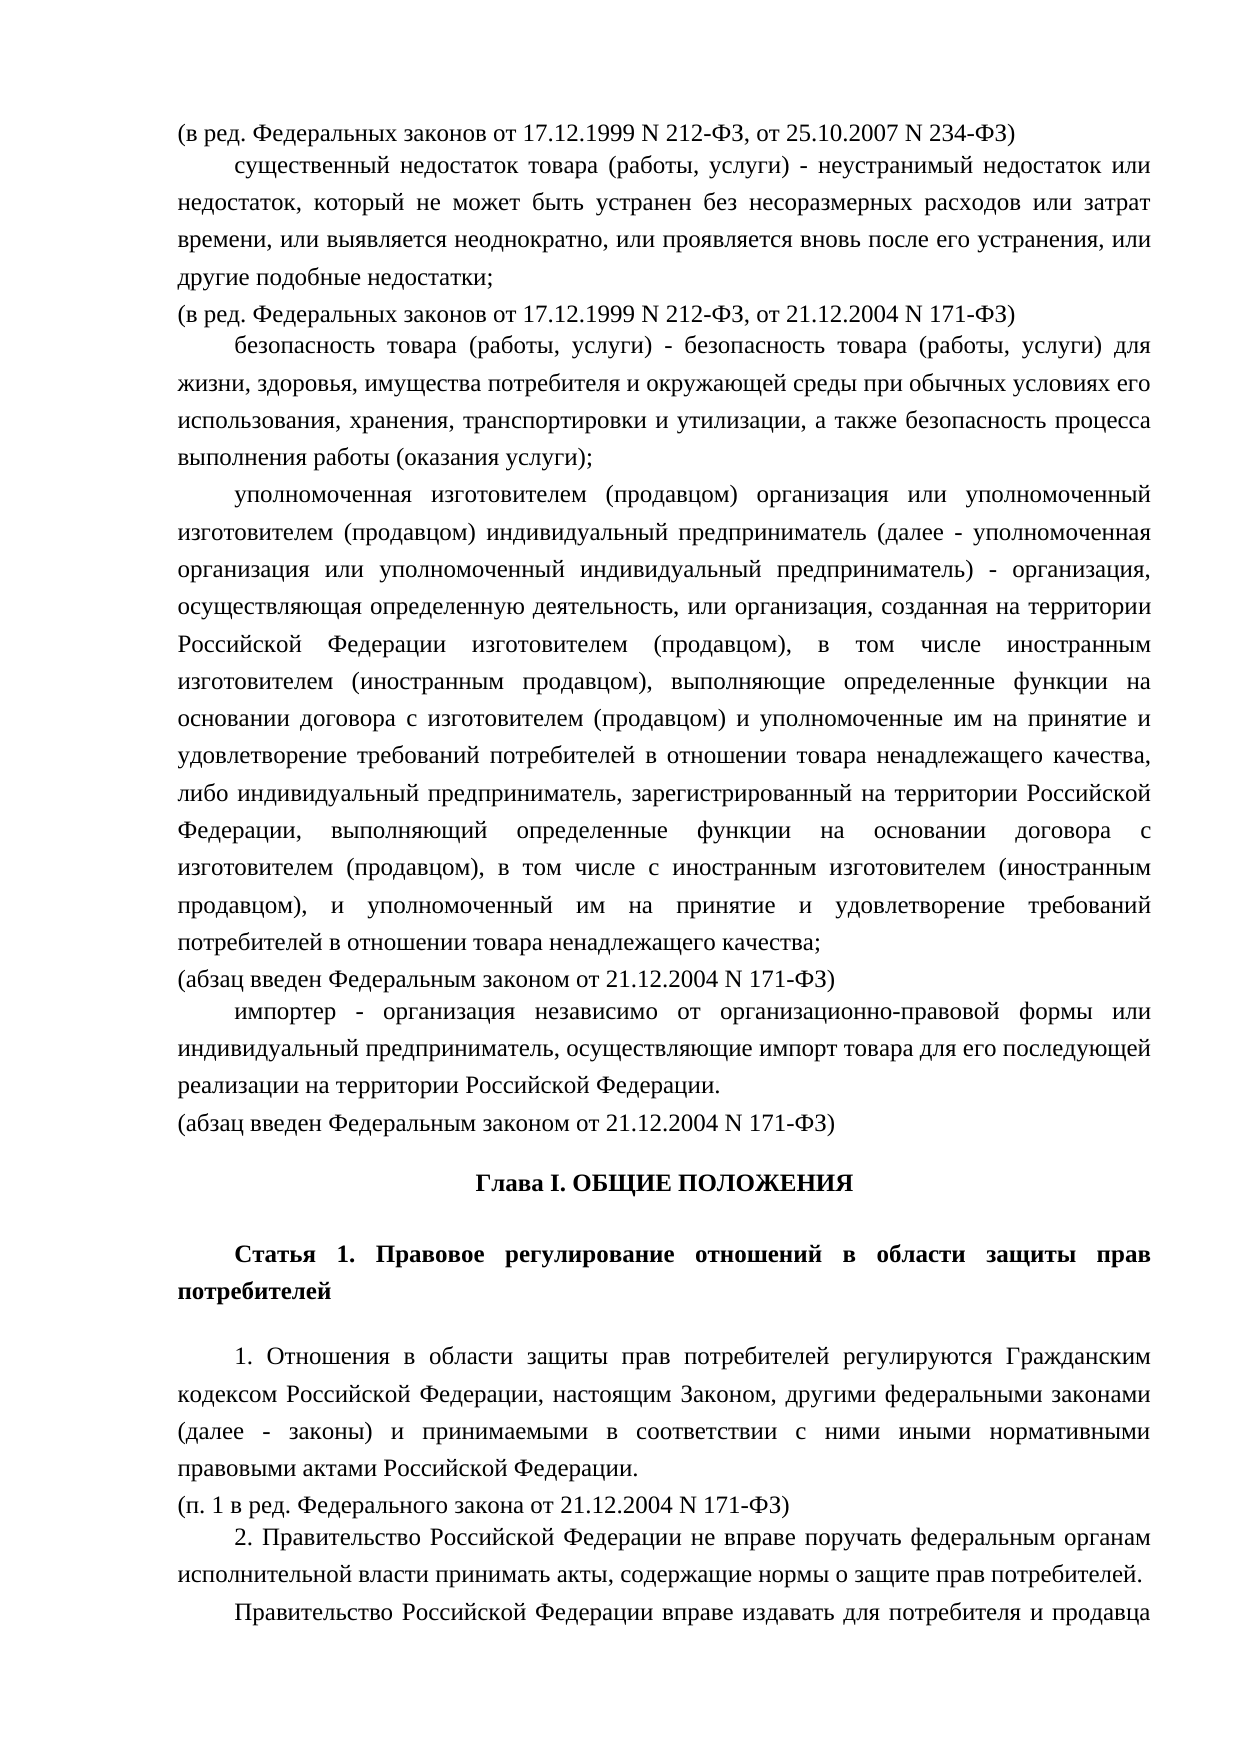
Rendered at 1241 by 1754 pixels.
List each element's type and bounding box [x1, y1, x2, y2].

table_header [177, 118, 1152, 1625]
